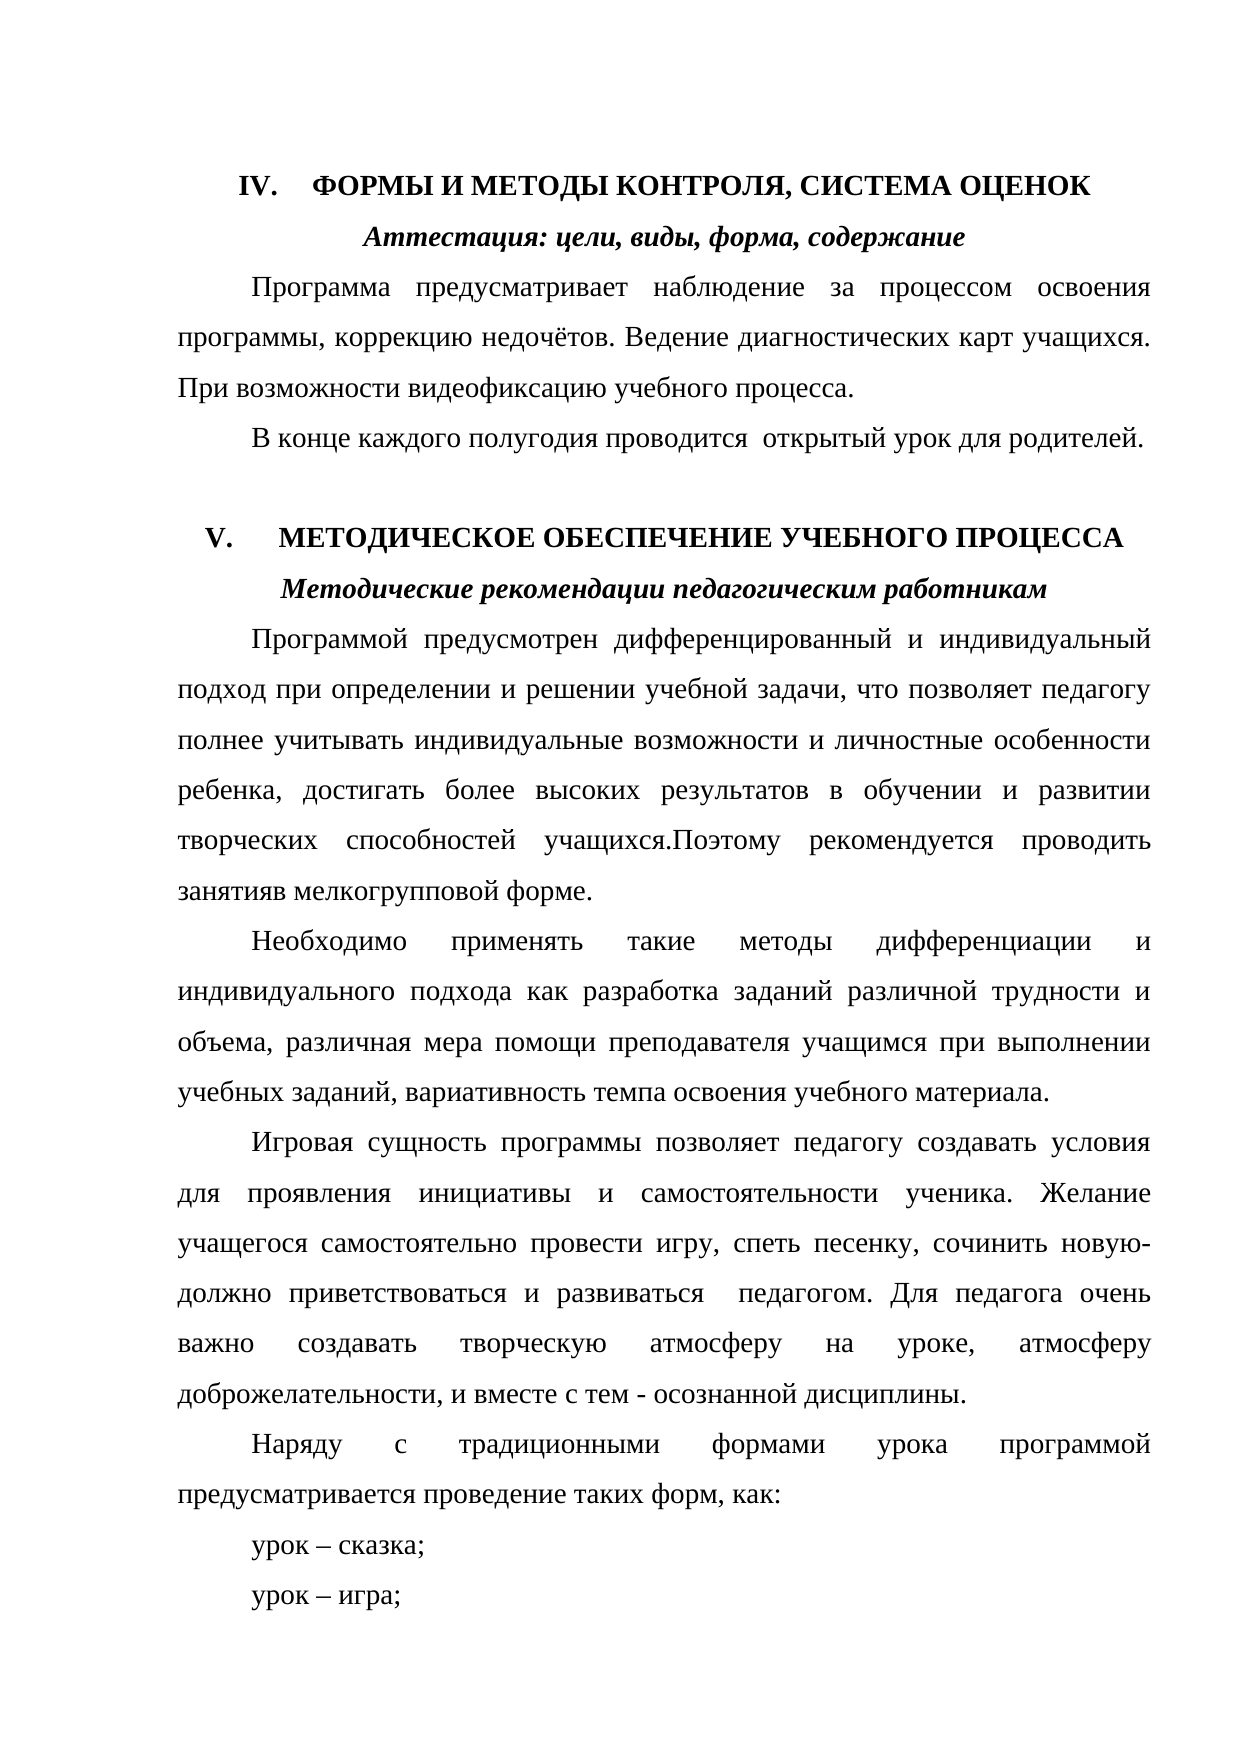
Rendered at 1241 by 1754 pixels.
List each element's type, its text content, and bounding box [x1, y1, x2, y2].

text Программа предусматривает наблюдение за процессом освоения программы, коррекцию недочётов. Ведение диагностических карт учащихся. При возможности видеофиксацию учебного процесса. [177, 269, 1152, 403]
text урок – игра; [251, 1577, 1152, 1611]
text урок – сказка; [251, 1527, 1152, 1560]
text IV. ФОРМЫ И МЕТОДЫ КОНТРОЛЯ, СИСТЕМА ОЦЕНОК [177, 168, 1152, 202]
text Необходимо применять такие методы дифференциации и индивидуального подхода как разработка заданий различной трудности и объема, различная мера помощи преподавателя учащимся при выполнении учебных заданий, вариативность темпа освоения учебного материала. [177, 923, 1152, 1108]
text V. МЕТОДИЧЕСКОЕ ОБЕСПЕЧЕНИЕ УЧЕБНОГО ПРОЦЕССА Методические рекомендации педагогическим работникам [177, 521, 1152, 604]
text Программой предусмотрен дифференцированный и индивидуальный подход при определении и решении учебной задачи, что позволяет педагогу полнее учитывать индивидуальные возможности и личностные особенности ребенка, достигать более высоких результатов в обучении и развитии творческих способностей учащихся.Поэтому рекомендуется проводить занятияв мелкогрупповой форме. [177, 621, 1152, 906]
text Наряду с традиционными формами урока программой предусматривается проведение таких форм, как: [177, 1426, 1152, 1510]
text Игровая сущность программы позволяет педагогу создавать условия для проявления инициативы и самостоятельности ученика. Желание учащегося самостоятельно провести игру, спеть песенку, сочинить новую- должно приветствоваться и развиваться педагогом. Для педагога очень важно создавать творческую атмосферу на уроке, атмосферу доброжелательности, и вместе с тем - осознанной дисциплины. [177, 1124, 1152, 1409]
text В конце каждого полугодия проводится открытый урок для родителей. [177, 420, 1152, 453]
text Аттестация: цели, виды, форма, содержание [177, 219, 1152, 252]
